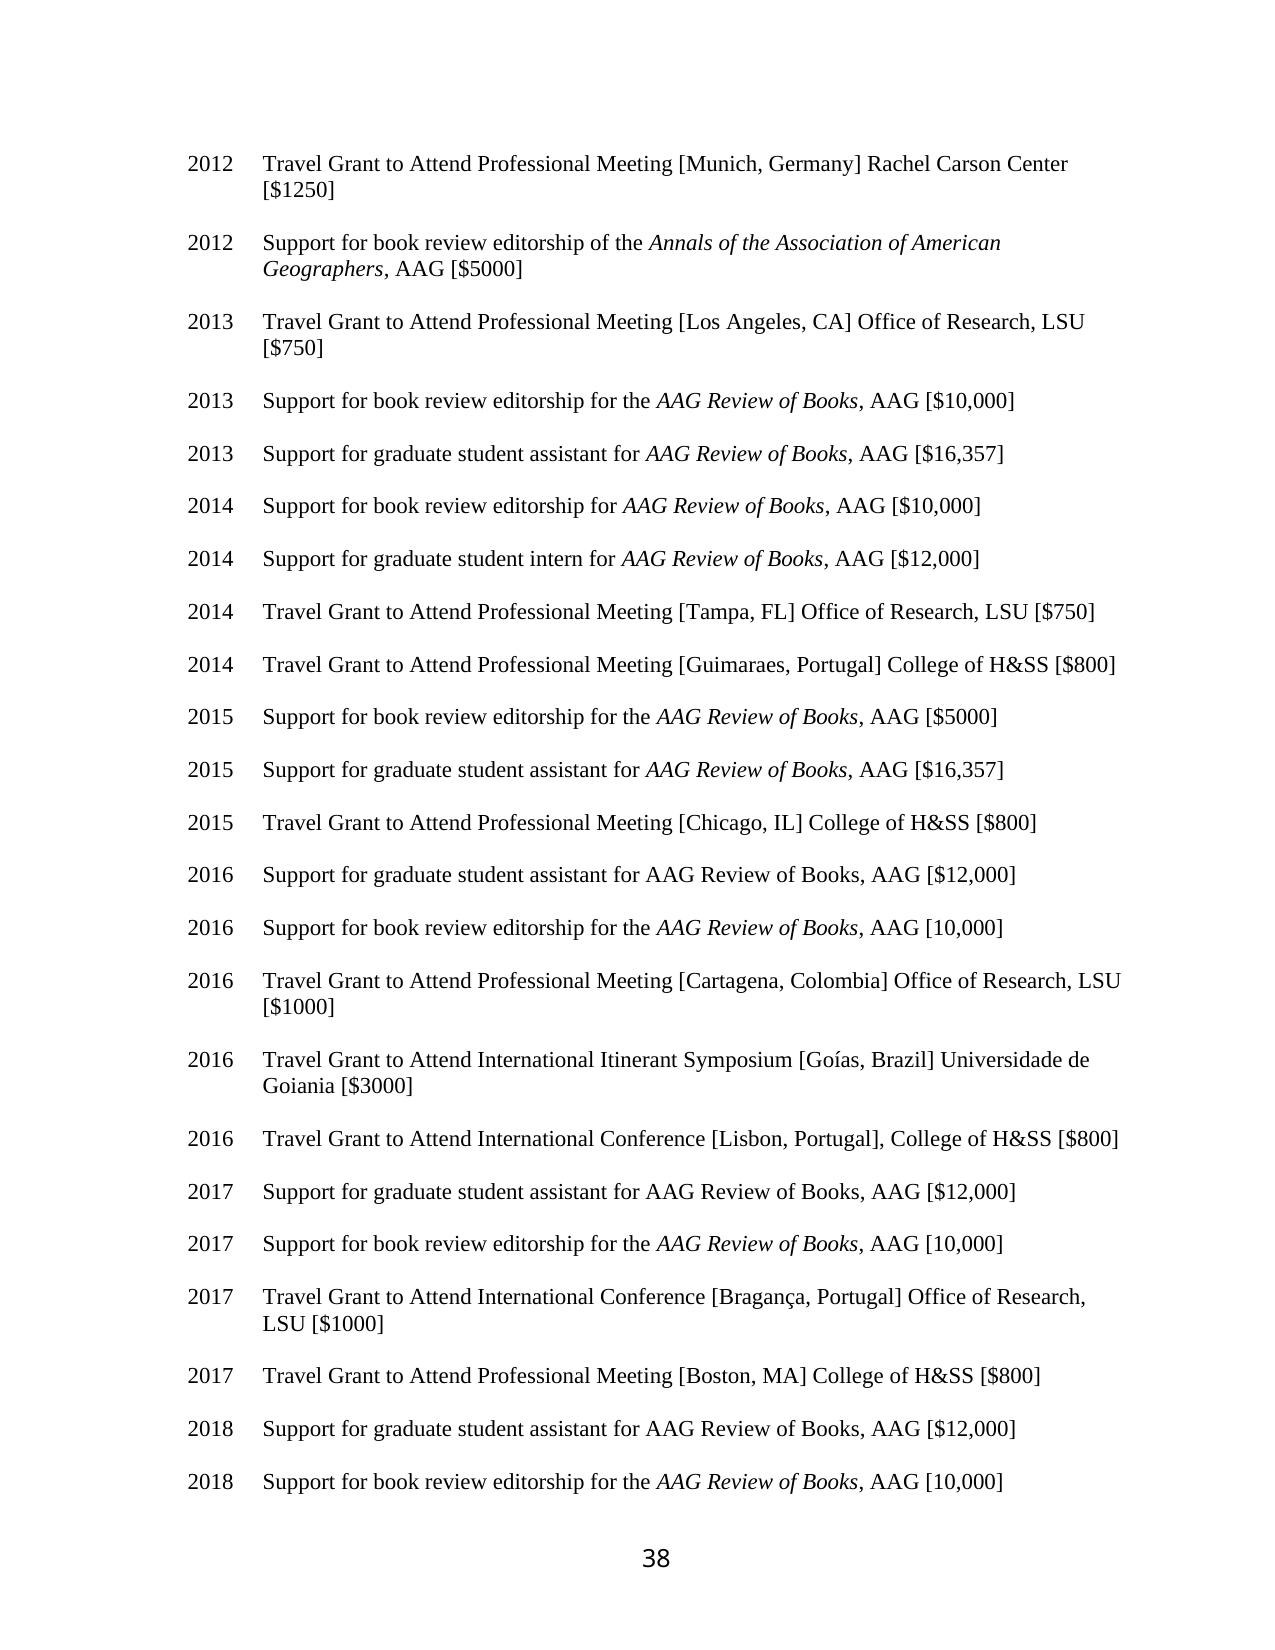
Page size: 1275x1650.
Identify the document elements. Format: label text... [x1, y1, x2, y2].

text 2013 Travel Grant to Attend Professional Meeting [Los Angeles, CA] Office of Research, LSU [187, 308, 1125, 334]
text 2016 Support for graduate student assistant for AAG Review of Books, AAG [$12,000] [187, 862, 1125, 888]
text 2017 Travel Grant to Attend International Conference [Bragança, Portugal] Office of Research, [187, 1283, 1125, 1309]
text 2012 Travel Grant to Attend Professional Meeting [Munich, Germany] Rachel Carson Center [$1250] [187, 150, 1125, 203]
text 2017 Support for book review editorship for the AAG Review of Books, AAG [10,000] [187, 1231, 1125, 1257]
text 2018 Support for book review editorship for the AAG Review of Books, AAG [10,000] [187, 1468, 1125, 1494]
text 2018 Support for graduate student assistant for AAG Review of Books, AAG [$12,000] [187, 1415, 1125, 1441]
text 2016 Travel Grant to Attend Professional Meeting [Cartagena, Colombia] Office of Research, LSU [$1000] [187, 967, 1125, 1020]
text 2014 Travel Grant to Attend Professional Meeting [Tampa, FL] Office of Research, LSU [$750] [187, 598, 1125, 624]
text 2012 Support for book review editorship of the Annals of the Association of American Geographers, AAG [$5000] [187, 229, 1125, 282]
text 2017 Travel Grant to Attend Professional Meeting [Boston, MA] College of H&SS [$800] [187, 1362, 1125, 1389]
text 2015 Support for book review editorship for the AAG Review of Books, AAG [$5000] [187, 703, 1125, 730]
text 2016 Travel Grant to Attend International Itinerant Symposium [Goías, Brazil] Universidade de [187, 1046, 1125, 1072]
text Goiania [$3000] [187, 1072, 1125, 1099]
text 2016 Travel Grant to Attend International Conference [Lisbon, Portugal], College of H&SS [$800] [187, 1125, 1125, 1151]
text 2014 Support for book review editorship for AAG Review of Books, AAG [$10,000] [187, 493, 1125, 519]
text 2013 Support for book review editorship for the AAG Review of Books, AAG [$10,000] [187, 387, 1125, 413]
text [$750] [187, 334, 1125, 361]
text 2014 Support for graduate student intern for AAG Review of Books, AAG [$12,000] [187, 545, 1125, 572]
text 2014 Travel Grant to Attend Professional Meeting [Guimaraes, Portugal] College of H&SS [$800] [187, 651, 1125, 677]
text 2017 Support for graduate student assistant for AAG Review of Books, AAG [$12,000] [187, 1178, 1125, 1204]
text LSU [$1000] [187, 1309, 1125, 1336]
text 2015 Support for graduate student assistant for AAG Review of Books, AAG [$16,357] [187, 756, 1125, 782]
text 2015 Travel Grant to Attend Professional Meeting [Chicago, IL] College of H&SS [$800] [187, 809, 1125, 835]
text 2013 Support for graduate student assistant for AAG Review of Books, AAG [$16,357] [187, 440, 1125, 466]
text 2016 Support for book review editorship for the AAG Review of Books, AAG [10,000] [187, 914, 1125, 941]
